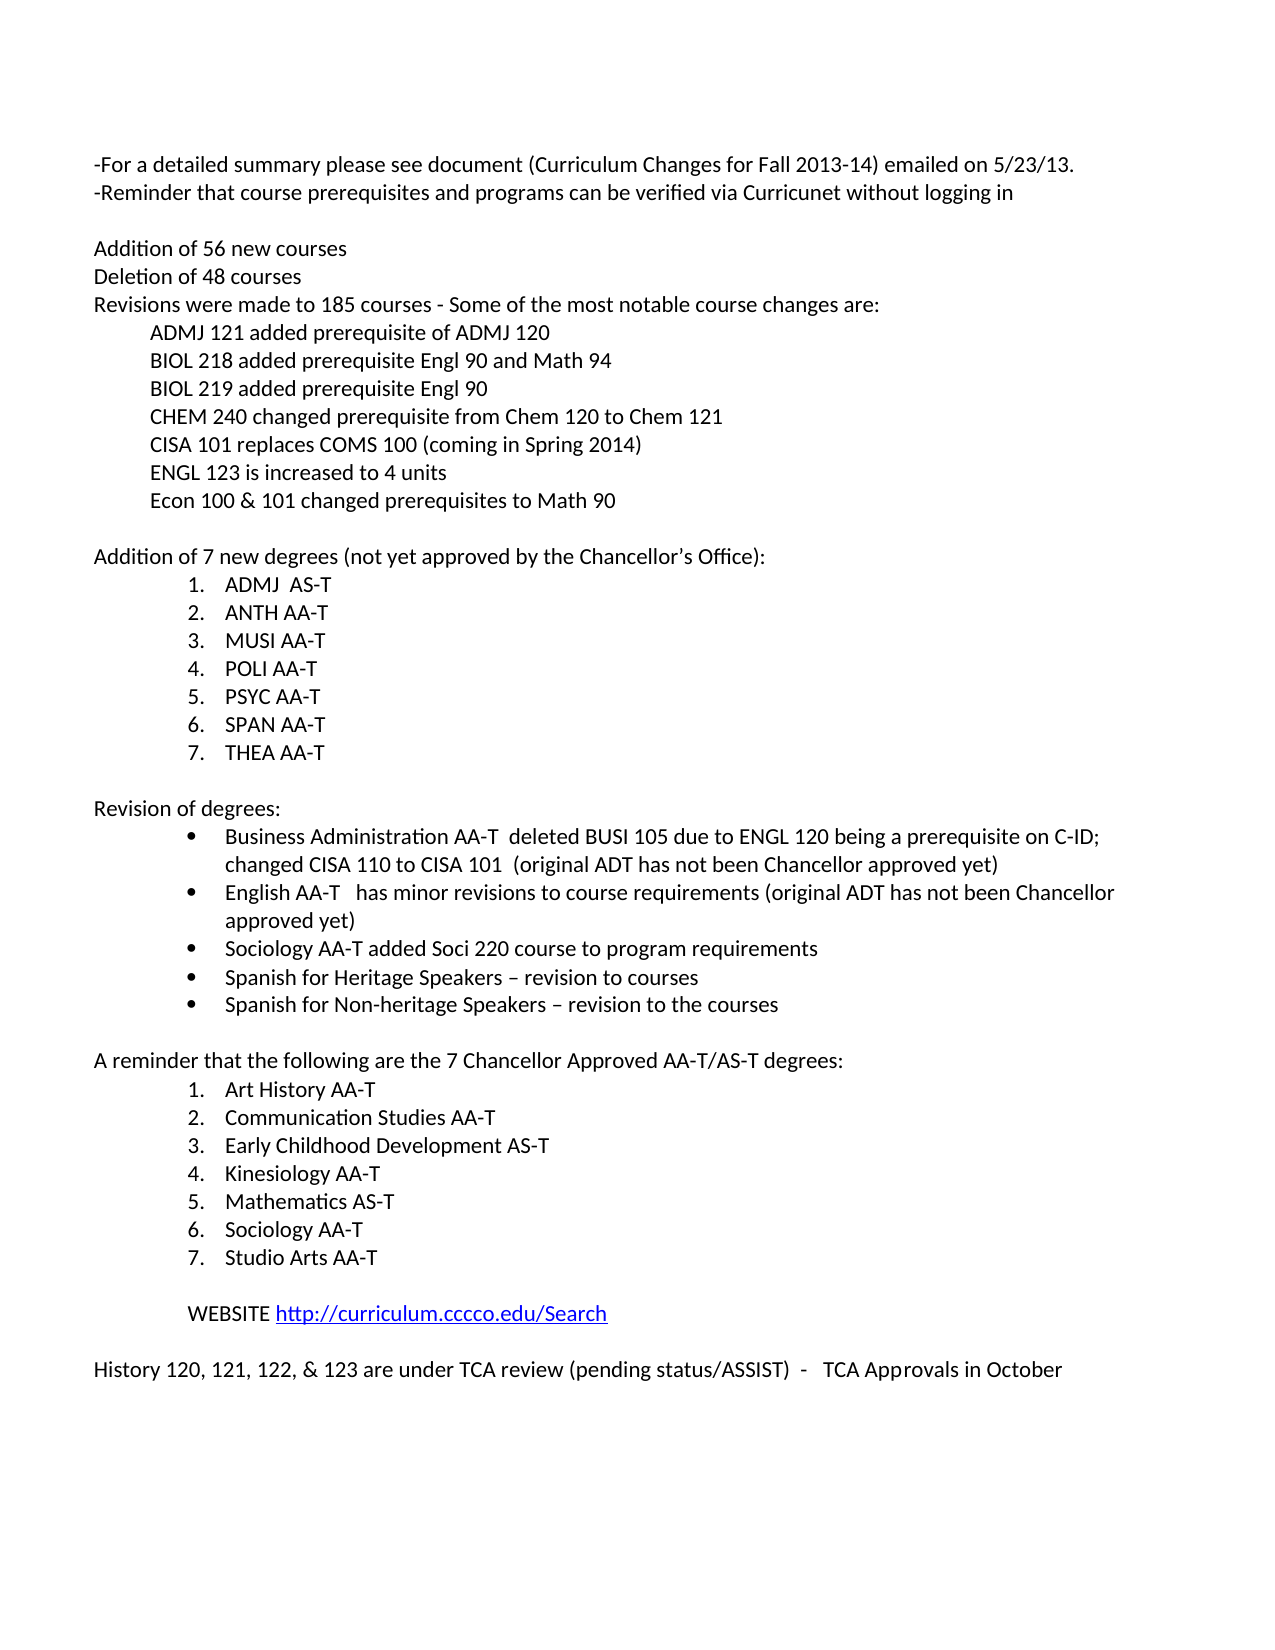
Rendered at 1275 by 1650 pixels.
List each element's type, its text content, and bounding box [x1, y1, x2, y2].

list MUSI AA-T [187, 626, 1125, 654]
list Business Administration AA-T deleted BUSI 105 due to ENGL 120 being a prerequisite on C-ID; changed CISA 110 to CISA 101 (original ADT has not been Chancellor approved yet) [187, 822, 1125, 878]
list Communication Studies AA-T [187, 1103, 1125, 1131]
text CHEM 240 changed prerequisite from Chem 120 to Chem 121 [150, 402, 1125, 430]
list Studio Arts AA-T [187, 1243, 1125, 1271]
text ADMJ 121 added prerequisite of ADMJ 120 [150, 318, 1125, 346]
list POLI AA-T [187, 654, 1125, 682]
text -For a detailed summary please see document (Curriculum Changes for Fall 2013-14) emailed on 5/23/13. [94, 150, 1125, 178]
list Sociology AA-T added Soci 220 course to program requirements [187, 934, 1125, 963]
list PSYC AA-T [187, 682, 1125, 710]
list Early Childhood Development AS-T [187, 1131, 1125, 1159]
text Deletion of 48 courses [94, 262, 1125, 290]
text ENGL 123 is increased to 4 units [150, 458, 1125, 486]
text CISA 101 replaces COMS 100 (coming in Spring 2014) [150, 430, 1125, 458]
text BIOL 218 added prerequisite Engl 90 and Math 94 [150, 346, 1125, 374]
text Revision of degrees: [94, 794, 1125, 822]
text -Reminder that course prerequisites and programs can be verified via Curricunet without logging in [94, 178, 1125, 206]
list THEA AA-T [187, 738, 1125, 766]
list Sociology AA-T [187, 1215, 1125, 1243]
list ANTH AA-T [187, 598, 1125, 626]
list English AA-T has minor revisions to course requirements (original ADT has not been Chancellor approved yet) [187, 878, 1125, 934]
text Revisions were made to 185 courses - Some of the most notable course changes are: [94, 290, 1125, 318]
text Addition of 56 new courses [94, 234, 1125, 262]
list Spanish for Heritage Speakers – revision to courses [187, 963, 1125, 991]
list Mathematics AS-T [187, 1187, 1125, 1215]
list Kinesiology AA-T [187, 1159, 1125, 1187]
list Spanish for Non-heritage Speakers – revision to the courses [187, 991, 1125, 1019]
list SPAN AA-T [187, 710, 1125, 738]
list History 120, 121, 122, & 123 are under TCA review (pending status/ASSIST) - TCA Approvals in October [94, 1355, 1125, 1383]
list WEBSITE http://curriculum.cccco.edu/Search [187, 1299, 1125, 1327]
text Econ 100 & 101 changed prerequisites to Math 90 [150, 486, 1125, 514]
text A reminder that the following are the 7 Chancellor Approved AA-T/AS-T degrees: [94, 1047, 1125, 1075]
text BIOL 219 added prerequisite Engl 90 [150, 374, 1125, 402]
list Art History AA-T [187, 1075, 1125, 1103]
text Addition of 7 new degrees (not yet approved by the Chancellor’s Office): [94, 542, 1125, 570]
list ADMJ AS-T [187, 570, 1125, 598]
